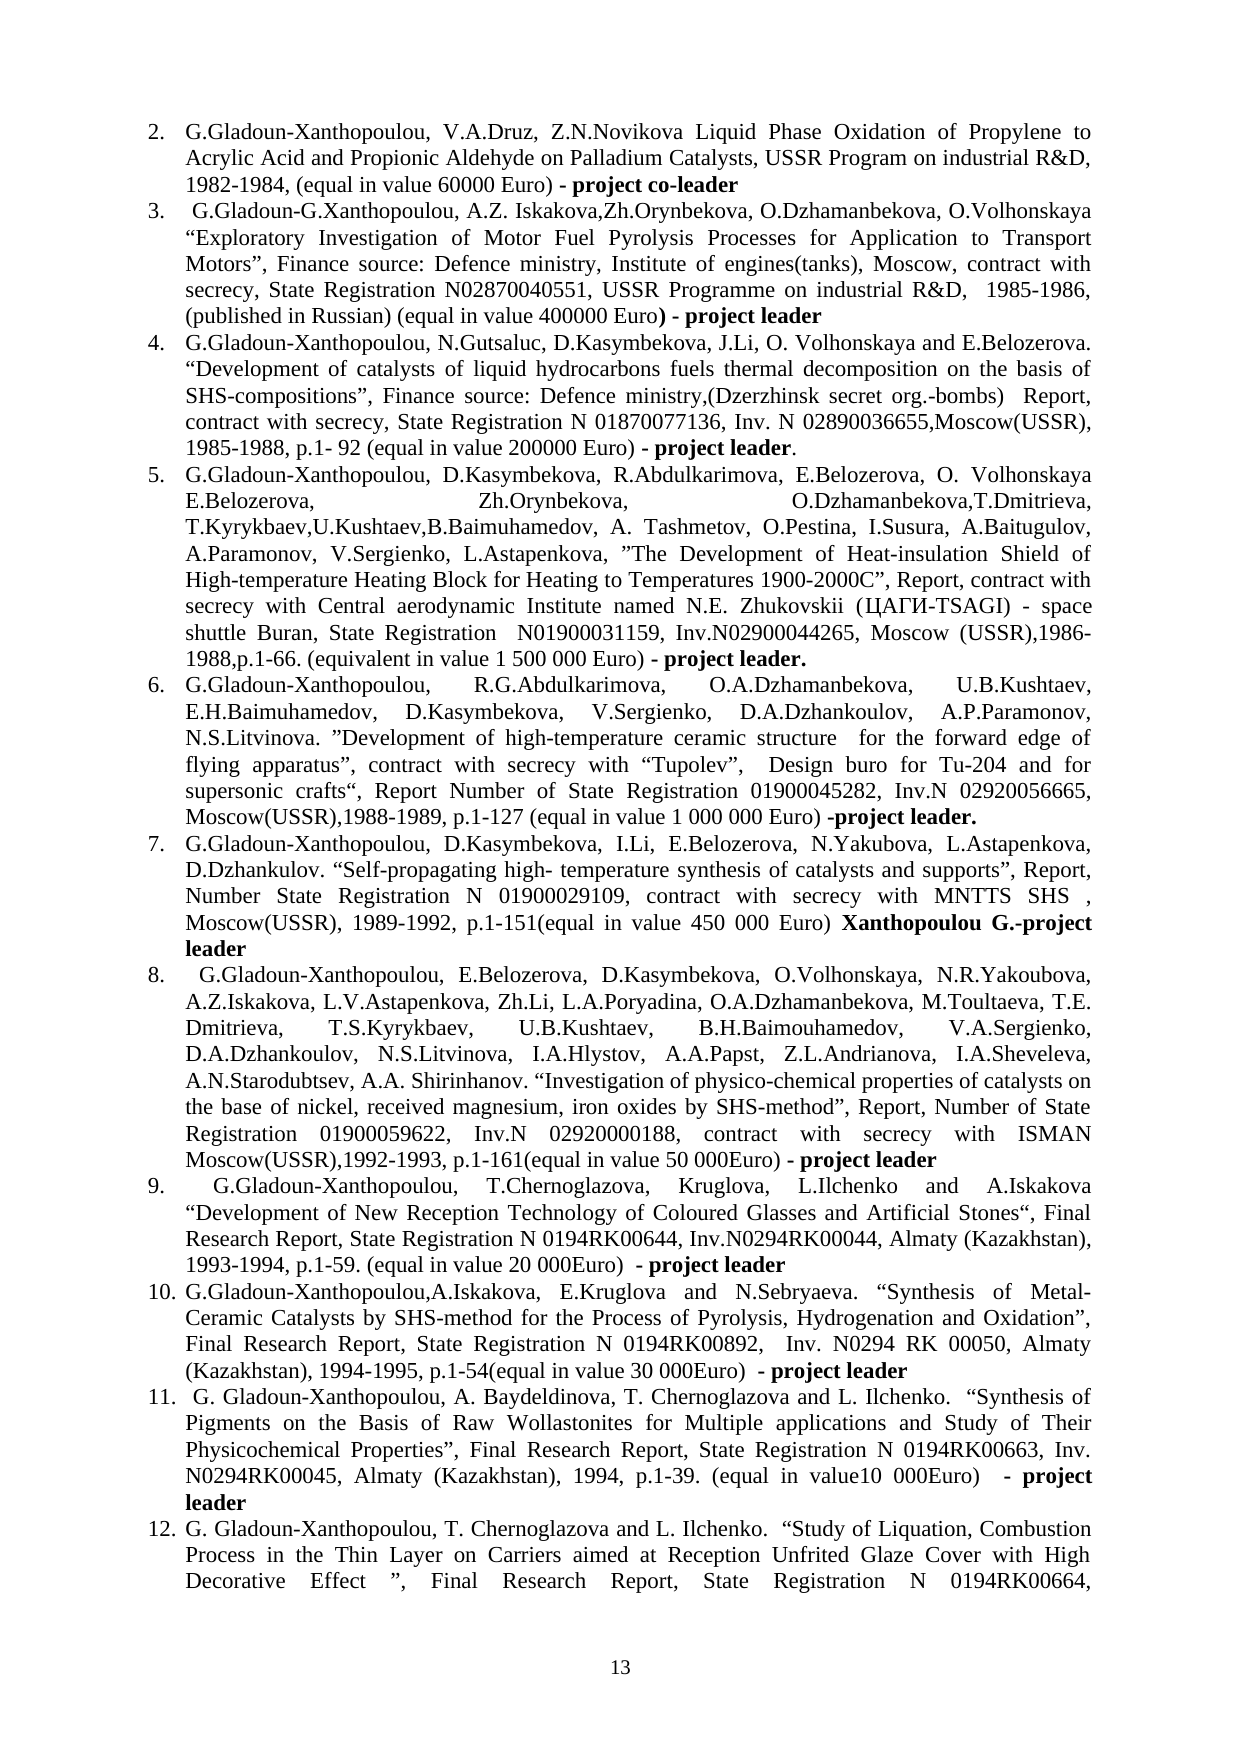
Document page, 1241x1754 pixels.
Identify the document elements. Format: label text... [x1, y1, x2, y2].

list G.Gladoun-G.Xanthopoulou, A.Z. Iskakova,Zh.Orynbekova, O.Dzhamanbekova, O.Volhonskaya “Exploratory Investigation of Motor Fuel Pyrolysis Processes for Application to Transport Motors”, Finance source: Defence ministry, Institute of engines(tanks), Moscow, contract with secrecy, State Registration N02870040551, USSR Programme on industrial R&D, 1985-1986, (published in Russian) (equal in value 400000 Euro) - project leader [148, 197, 1092, 329]
list G.Gladoun-Xanthopoulou, D.Kasymbekova, R.Abdulkarimova, E.Belozerova, O. Volhonskaya E.Belozerova, Zh.Orynbekova, O.Dzhamanbekova,T.Dmitrieva, T.Kyrykbaev,U.Kushtaev,B.Baimuhamedov, A. Tashmetov, O.Pestina, I.Susura, A.Baitugulov, A.Paramonov, V.Sergienko, L.Astapenkova, ”The Development of Heat-insulation Shield of High-temperature Heating Block for Heating to Temperatures 1900-2000C”, Report, contract with secrecy with Central aerodynamic Institute named N.E. Zhukovskii (ЦАГИ-TSAGI) - space shuttle Buran, State Registration N01900031159, Inv.N02900044265, Moscow (USSR),1986-1988,p.1-66. (equivalent in value 1 500 000 Euro) - project leader. [148, 461, 1092, 672]
list G.Gladoun-Xanthopoulou, T.Chernoglazova, Kruglova, L.Ilchenko and A.Iskakova “Development of New Reception Technology of Coloured Glasses and Artificial Stones“, Final Research Report, State Registration N 0194RK00644, Inv.N0294RK00044, Almaty (Kazakhstan), 1993-1994, p.1-59. (equal in value 20 000Euro) - project leader [148, 1172, 1092, 1278]
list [148, 1515, 1092, 1594]
list G.Gladoun-Xanthopoulou, R.G.Abdulkarimova, O.A.Dzhamanbekova, U.B.Kushtaev, E.H.Baimuhamedov, D.Kasymbekova, V.Sergienko, D.A.Dzhankoulov, A.P.Paramonov, N.S.Litvinova. ”Development of high-temperature ceramic structure for the forward edge of flying apparatus”, contract with secrecy with “Tupolev”, Design buro for Tu-204 and for supersonic crafts“, Report Number of State Registration 01900045282, Inv.N 02920056665, Moscow(USSR),1988-1989, p.1-127 (equal in value 1 000 000 Euro) -project leader. [148, 672, 1092, 830]
list G.Gladoun-Xanthopoulou, E.Belozerova, D.Kasymbekova, O.Volhonskaya, N.R.Yakoubova, A.Z.Iskakova, L.V.Astapenkova, Zh.Li, L.A.Poryadina, O.A.Dzhamanbekova, M.Toultaeva, T.E. Dmitrieva, T.S.Kyrykbaev, U.B.Kushtaev, B.H.Baimouhamedov, V.A.Sergienko, D.A.Dzhankoulov, N.S.Litvinova, I.A.Hlystov, A.A.Papst, Z.L.Andrianova, I.A.Sheveleva, A.N.Starodubtsev, A.A. Shirinhanov. “Investigation of physico-chemical properties of catalysts on the base of nickel, received magnesium, iron oxides by SHS-method”, Report, Number of State Registration 01900059622, Inv.N 02920000188, contract with secrecy with ISMAN Moscow(USSR),1992-1993, p.1-161(equal in value 50 000Euro) - project leader [148, 961, 1092, 1172]
list G. Gladoun-Xanthopoulou, A. Baydeldinova, T. Chernoglazova and L. Ilchenko. “Synthesis of Pigments on the Basis of Raw Wollastonites for Multiple applications and Study of Their Physicochemical Properties”, Final Research Report, State Registration N 0194RK00663, Inv. N0294RK00045, Almaty (Kazakhstan), 1994, p.1-39. (equal in value10 000Euro) - project leader [148, 1383, 1092, 1515]
list G.Gladoun-Xanthopoulou, V.A.Druz, Z.N.Novikova Liquid Phase Oxidation of Propylene to Acrylic Acid and Propionic Aldehyde on Palladium Catalysts, USSR Program on industrial R&D, 1982-1984, (equal in value 60000 Euro) - project co-leader [148, 118, 1092, 197]
list G.Gladoun-Xanthopoulou, D.Kasymbekova, I.Li, E.Belozerova, N.Yakubova, L.Astapenkova, D.Dzhankulov. “Self-propagating high- temperature synthesis of catalysts and supports”, Report, Number State Registration N 01900029109, contract with secrecy with MNTTS SHS , Moscow(USSR), 1989-1992, p.1-151(equal in value 450 000 Euro) Xanthopoulou G.-project leader [148, 830, 1092, 961]
list G.Gladoun-Xanthopoulou,A.Iskakova, E.Kruglova and N.Sebryaeva. “Synthesis of Metal-Ceramic Catalysts by SHS-method for the Process of Pyrolysis, Hydrogenation and Oxidation”, Final Research Report, State Registration N 0194RK00892, Inv. N0294 RK 00050, Almaty (Kazakhstan), 1994-1995, p.1-54(equal in value 30 000Euro) - project leader [148, 1278, 1092, 1383]
list G.Gladoun-Xanthopoulou, N.Gutsaluc, D.Kasymbekova, J.Li, O. Volhonskaya and E.Belozerova. “Development of catalysts of liquid hydrocarbons fuels thermal decomposition on the basis of SHS-compositions”, Finance source: Defence ministry,(Dzerzhinsk secret org.-bombs) Report, contract with secrecy, State Registration N 01870077136, Inv. N 02890036655,Moscow(USSR), 1985-1988, p.1- 92 (equal in value 200000 Euro) - project leader. [148, 329, 1092, 461]
